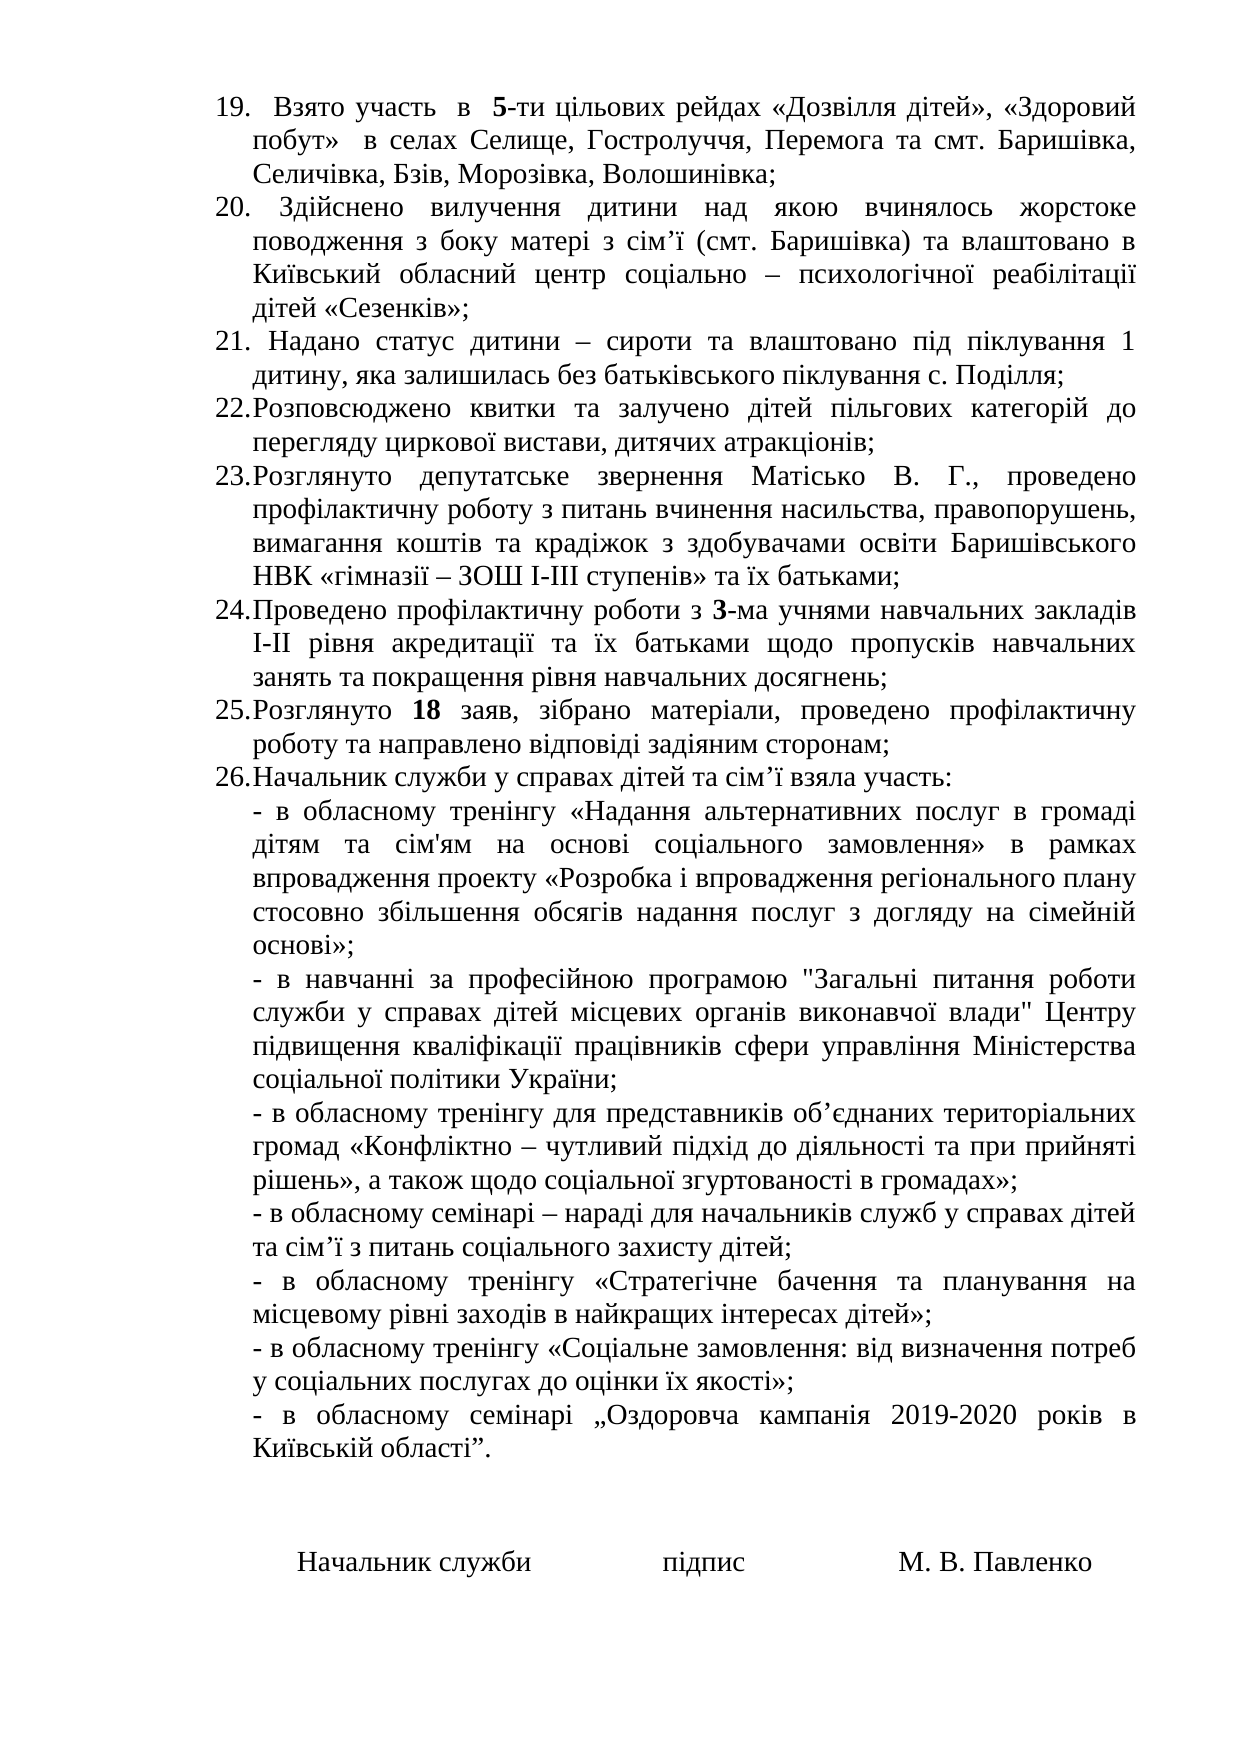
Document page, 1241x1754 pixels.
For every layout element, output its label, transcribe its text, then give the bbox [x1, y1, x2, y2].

list - в навчанні за професійною програмою "Загальні питання роботи служби у справах дітей місцевих органів виконавчої влади" Центру підвищення кваліфікації працівників сфери управління Міністерства соціальної політики України; [252, 961, 1137, 1095]
list Розглянуто депутатське звернення Матісько В. Г., проведено профілактичну роботу з питань вчинення насильства, правопорушень, вимагання коштів та крадіжок з здобувачами освіти Баришівського НВК «гімназії – ЗОШ I-III ступенів» та їх батьками; [215, 458, 1137, 592]
list Взято участь в 5-ти цільових рейдах «Дозвілля дітей», «Здоровий побут» в селах Селище, Гостролуччя, Перемога та смт. Баришівка, Селичівка, Бзів, Морозівка, Волошинівка; [215, 89, 1137, 189]
list - в обласному семінарі „Оздоровча кампанія 2019-2020 років в Київській області”. [252, 1397, 1137, 1464]
list - в обласному тренінгу «Надання альтернативних послуг в громаді дітям та сім'ям на основі соціального замовлення» в рамках впровадження проекту «Розробка і впровадження регіонального плану стосовно збільшення обсягів надання послуг з догляду на сімейній основі»; [252, 793, 1137, 961]
list Начальник служби у справах дітей та сім’ї взяла участь: [215, 759, 1137, 793]
list Розглянуто 18 заяв, зібрано матеріали, проведено профілактичну роботу та направлено відповіді задіяним сторонам; [215, 692, 1137, 759]
list - в обласному тренінгу для представників об’єднаних територіальних громад «Конфліктно – чутливий підхід до діяльності та при прийняті рішень», а також щодо соціальної згуртованості в громадах»; [252, 1095, 1137, 1196]
list Здійснено вилучення дитини над якою вчинялось жорстоке поводження з боку матері з сім’ї (смт. Баришівка) та влаштовано в Київський обласний центр соціально – психологічної реабілітації дітей «Сезенків»; [215, 189, 1137, 323]
list Проведено профілактичну роботи з 3-ма учнями навчальних закладів I-II рівня акредитації та їх батьками щодо пропусків навчальних занять та покращення рівня навчальних досягнень; [215, 592, 1137, 692]
list - в обласному тренінгу «Стратегічне бачення та планування на місцевому рівні заходів в найкращих інтересах дітей»; [252, 1263, 1137, 1330]
list Надано статус дитини – сироти та влаштовано під піклування 1 дитину, яка залишилась без батьківського піклування с. Поділля; [215, 323, 1137, 391]
list Розповсюджено квитки та залучено дітей пільгових категорій до перегляду циркової вистави, дитячих атракціонів; [215, 391, 1137, 458]
list - в обласному тренінгу «Соціальне замовлення: від визначення потреб у соціальних послугах до оцінки їх якості»; [252, 1330, 1137, 1397]
list - в обласному семінарі – нараді для начальників служб у справах дітей та сім’ї з питань соціального захисту дітей; [252, 1196, 1137, 1263]
list Начальник служби підпис М. В. Павленко [252, 1544, 1137, 1578]
